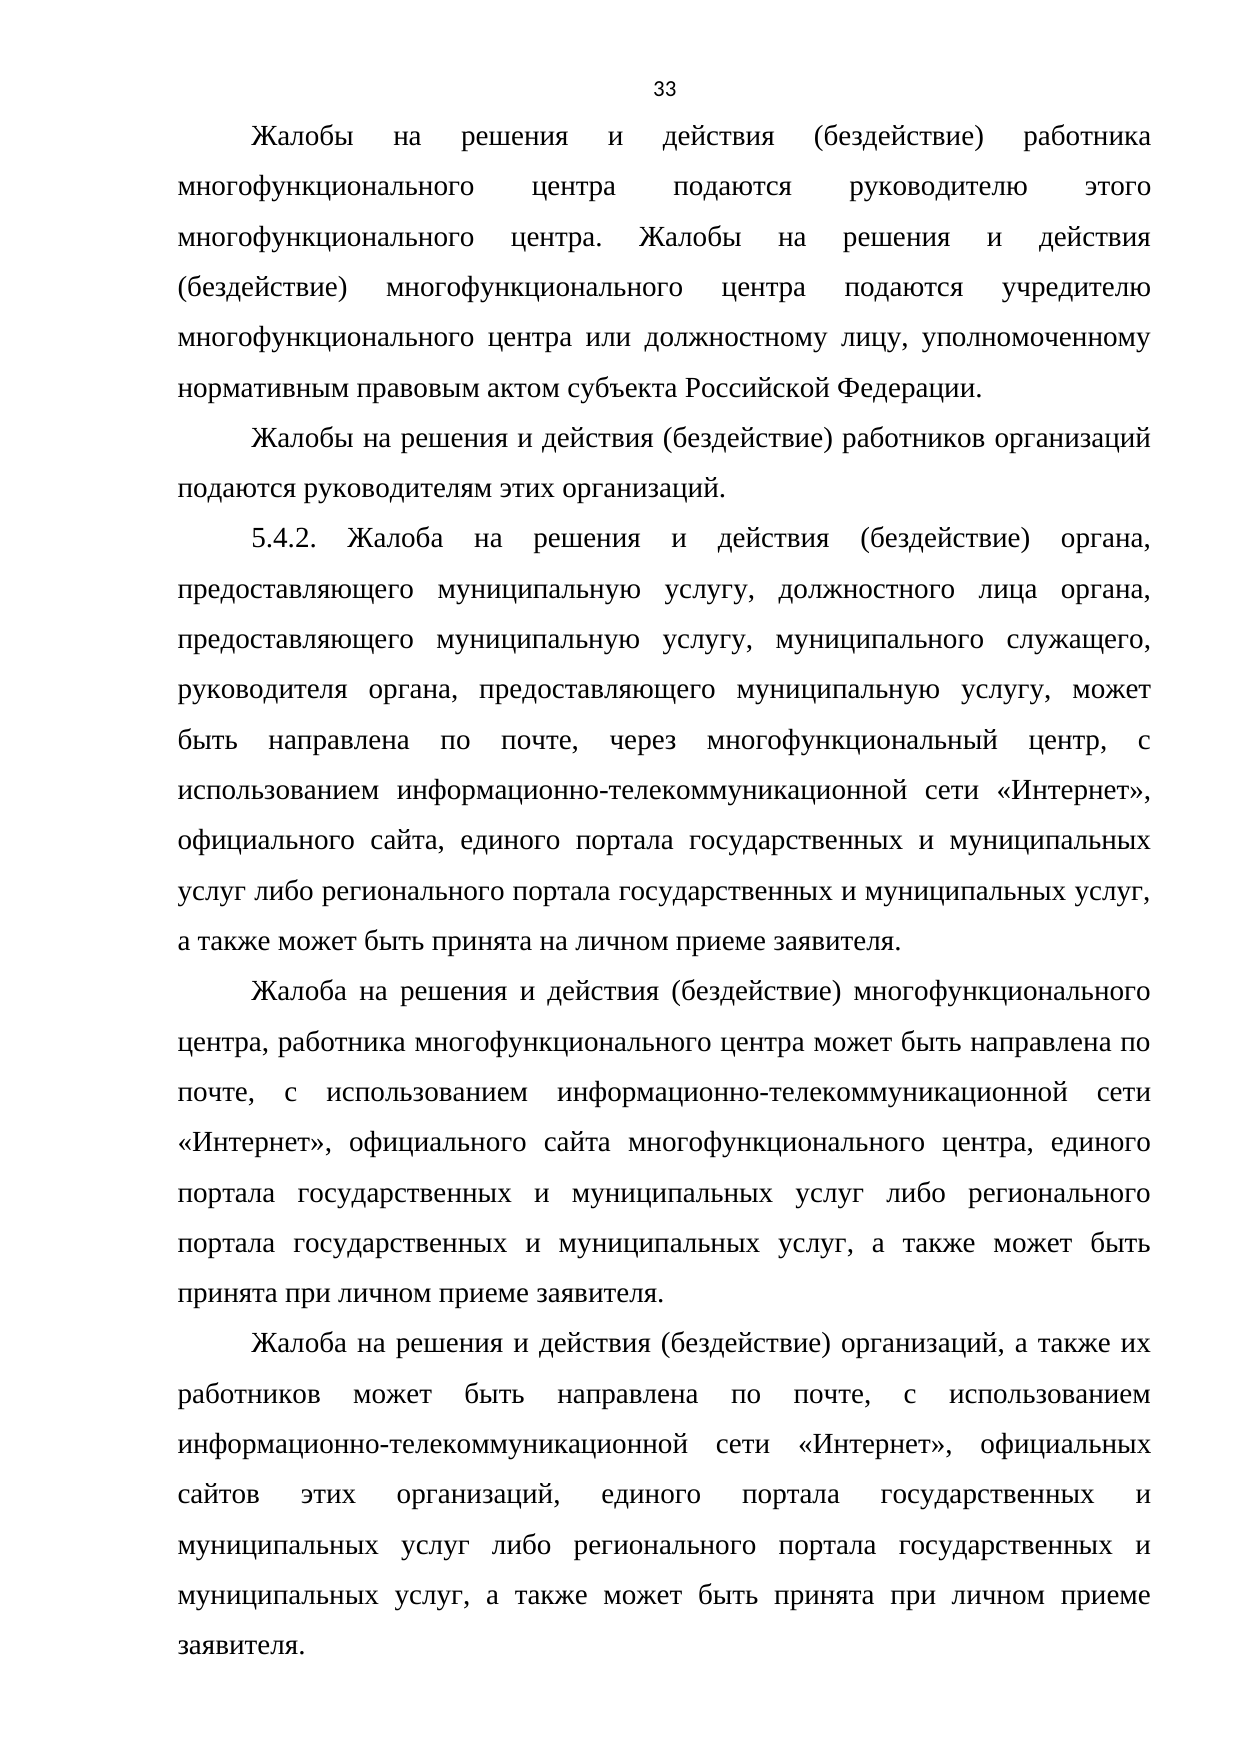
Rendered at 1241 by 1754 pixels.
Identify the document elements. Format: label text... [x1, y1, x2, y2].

text 5.4.2. Жалоба на решения и действия (бездействие) органа, предоставляющего муниципальную услугу, должностного лица органа, предоставляющего муниципальную услугу, муниципального служащего, руководителя органа, предоставляющего муниципальную услугу, может быть направлена по почте, через многофункциональный центр, с использованием информационно-телекоммуникационной сети «Интернет», официального сайта, единого портала государственных и муниципальных услуг либо регионального портала государственных и муниципальных услуг, а также может быть принята на личном приеме заявителя. [177, 521, 1152, 957]
text Жалобы на решения и действия (бездействие) работников организаций подаются руководителям этих организаций. [177, 420, 1152, 504]
text Жалоба на решения и действия (бездействие) организаций, а также их работников может быть направлена по почте, с использованием информационно-телекоммуникационной сети «Интернет», официальных сайтов этих организаций, единого портала государственных и муниципальных услуг либо регионального портала государственных и муниципальных услуг, а также может быть принята при личном приеме заявителя. [177, 1326, 1152, 1661]
text Жалоба на решения и действия (бездействие) многофункционального центра, работника многофункционального центра может быть направлена по почте, с использованием информационно-телекоммуникационной сети «Интернет», официального сайта многофункционального центра, единого портала государственных и муниципальных услуг либо регионального портала государственных и муниципальных услуг, а также может быть принята при личном приеме заявителя. [177, 973, 1152, 1309]
text Жалобы на решения и действия (бездействие) работника многофункционального центра подаются руководителю этого многофункционального центра. Жалобы на решения и действия (бездействие) многофункционального центра подаются учредителю многофункционального центра или должностному лицу, уполномоченному нормативным правовым актом субъекта Российской Федерации. [177, 118, 1152, 403]
